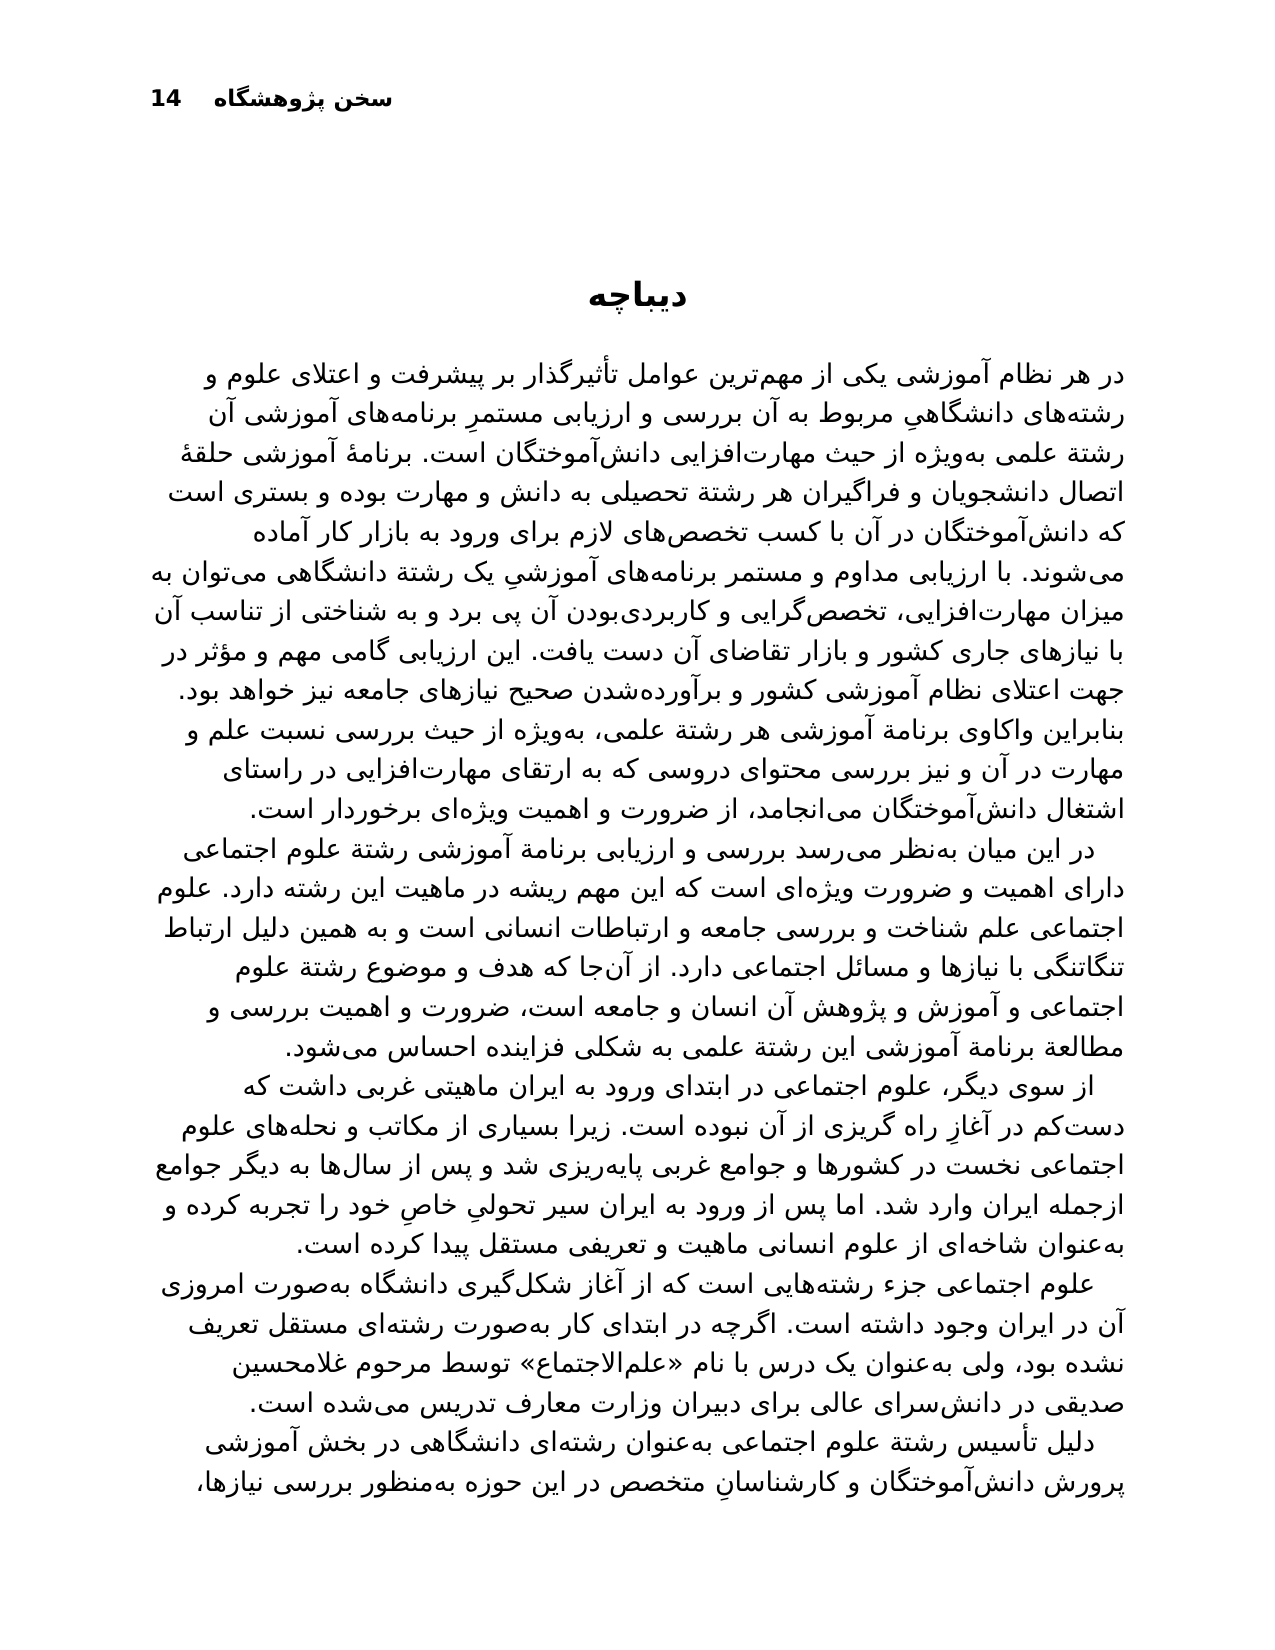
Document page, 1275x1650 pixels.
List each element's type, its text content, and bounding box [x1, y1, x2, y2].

text در این میان به‌نظر می‌رسد بررسی و ارزیابی برنامة آموزشی رشتة علوم اجتماعی دارای اهمیت و ضرورت ویژه‌ای است که این مهم ریشه در ماهیت این رشته دارد. علوم اجتماعی علم شناخت و بررسی جامعه و ارتباطات انسانی است و به همین دلیل ارتباط تنگاتنگی با نیازها و مسائل اجتماعی دارد. از آن‌جا که هدف و موضوع رشتة علوم اجتماعی و آموزش و پژوهش آن انسان و جامعه است، ضرورت و اهمیت بررسی و مطالعة برنامة آموزشی این رشتة علمی به شکلی فزاینده احساس می‌شود. [150, 826, 1125, 1064]
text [150, 1420, 1125, 1499]
subtitle دیباچه [150, 275, 1125, 314]
text در هر نظام آموزشی یکی از مهم‌ترین عوامل تأثیرگذار بر پیشرفت و اعتلای علوم و رشته‌های دانشگاهیِ مربوط به آن بررسی و ارزیابی مستمرِ برنامه‌های آموزشی آن رشتة علمی به‌ویژه از حیث مهارت‌افزایی دانش‌آموختگان است. برنامۀ آموزشی حلقۀ اتصال دانشجویان و فراگیران هر رشتة تحصیلی به دانش و مهارت بوده و بستری است که دانش‌آموختگان در آن با کسب تخصص‌های لازم برای ورود به بازار کار آماده می‌شوند. با ارزیابی مداوم و مستمر برنامه‌های آموزشیِ یک رشتة دانشگاهی می‌توان به میزان مهارت‌افزایی، تخصص‌گرایی و کاربردی‌‌بودن آن پی برد و به شناختی از تناسب آن با نیازهای جاری کشور و بازار تقاضای آن دست یافت. این ارزیابی گامی مهم و مؤثر در جهت اعتلای نظام آموزشی کشور و برآورده‌شدن صحیح نیازهای جامعه نیز خواهد بود. بنابراین واکاوی برنامة آموزشی هر رشتة علمی، به‌ویژه از حیث بررسی نسبت علم و مهارت در آن و نیز بررسی محتوای دروسی که به ارتقای مهارت‌افزایی در راستای اشتغال دانش‌آموختگان می‌انجامد، از ضرورت و اهمیت ویژه‌ای برخوردار است. [150, 351, 1125, 826]
text از سوی دیگر، علوم اجتماعی در ابتدای ورود به ایران ماهیتی غربی داشت که دست‌کم در آغازِ راه گریزی از آن نبوده است. زیرا بسیاری از مکاتب و نحله‌های علوم اجتماعی نخست در کشورها و جوامع غربی پایه‌ریزی شد و پس از سال‌ها به دیگر جوامع ازجمله ایران وارد شد. اما پس از ورود به ایران سیر تحولیِ خاصِ خود را تجربه کرده و به‌عنوان شاخه‌ای از علوم انسانی ماهیت و تعریفی مستقل پیدا کرده است. [150, 1064, 1125, 1262]
text علوم اجتماعی جزء رشته‌هایی است که از آغاز شکل‌گیری دانشگاه به‌صورت امروزی آن در ایران وجود داشته است. اگرچه در ابتدای کار به‌صورت رشته‌ای مستقل تعریف نشده بود، ولی به‌عنوان یک درس با نام «علم‌الاجتماع» توسط مرحوم غلامحسین صدیقی در دانش‌سرای عالی برای دبیران وزارت معارف تدریس می‌شده است. [150, 1262, 1125, 1420]
